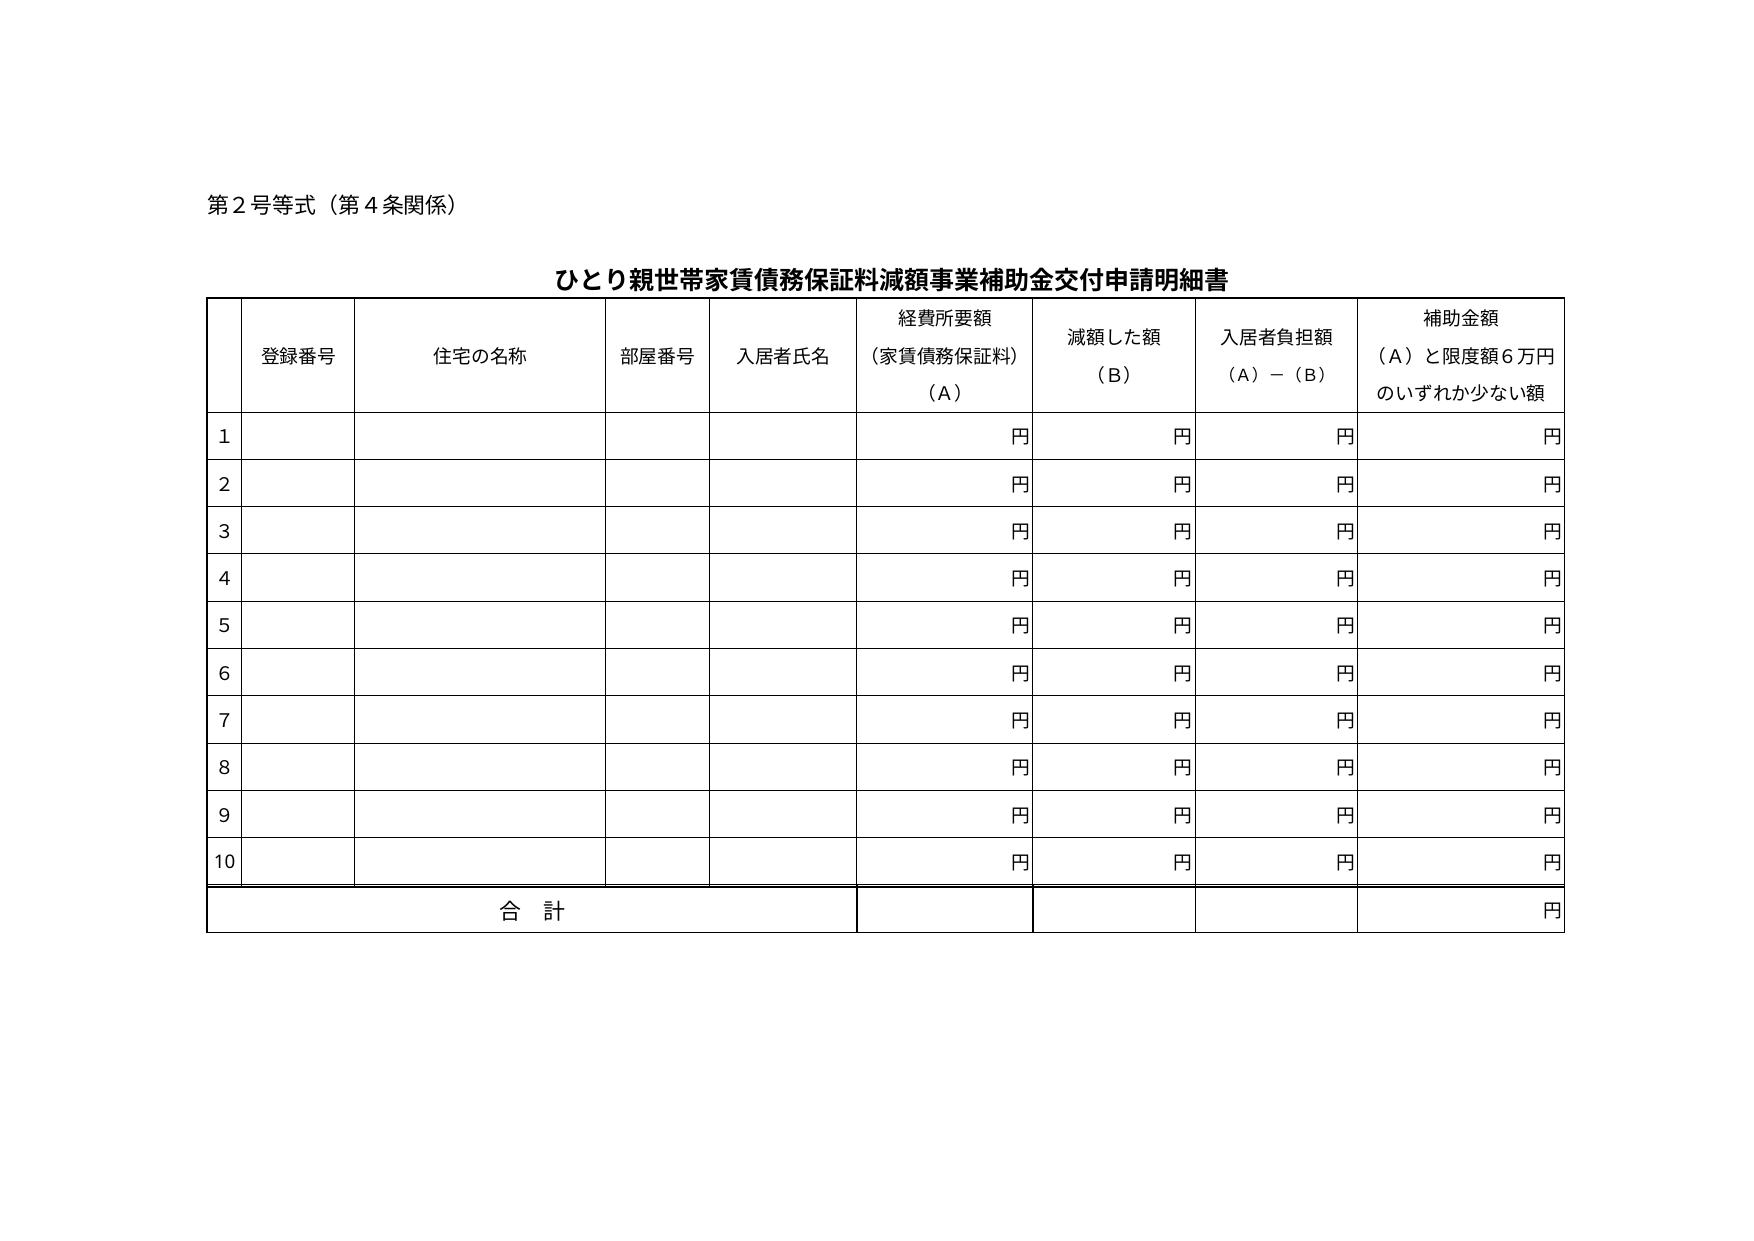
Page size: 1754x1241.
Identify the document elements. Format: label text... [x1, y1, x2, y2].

table_cell 円 [1358, 838, 1564, 884]
table_cell [606, 602, 709, 648]
table_cell 円 [857, 554, 1032, 601]
table_cell [355, 696, 605, 742]
table_cell [858, 888, 1032, 932]
table_cell ２ [208, 460, 241, 506]
table_cell ３ [208, 507, 241, 553]
table_cell 円 [1196, 791, 1357, 837]
table_cell [710, 696, 856, 742]
table_cell [242, 649, 354, 695]
table_cell 円 [1358, 413, 1564, 459]
table_cell [242, 554, 354, 601]
table_cell [242, 460, 354, 506]
table_cell [242, 507, 354, 553]
table_cell 円 [857, 460, 1032, 506]
table_cell [355, 649, 605, 695]
table_cell [606, 744, 709, 790]
table_cell 円 [857, 838, 1032, 884]
table_cell 円 [1033, 838, 1195, 884]
table_cell 円 [1358, 507, 1564, 553]
table_cell [710, 413, 856, 459]
table_cell 円 [1358, 602, 1564, 648]
table_header 経費所要額 （家賃債務保証料） （Ａ） [857, 299, 1032, 411]
table_header 減額した額 （Ｂ） [1033, 299, 1195, 411]
table_cell [710, 460, 856, 506]
table_cell 円 [1033, 507, 1195, 553]
table_cell [710, 649, 856, 695]
table_header 補助金額 （Ａ）と限度額６万円のいずれか少ない額 [1358, 299, 1564, 411]
table_header 入居者氏名 [710, 299, 856, 411]
table_cell 円 [857, 602, 1032, 648]
table_cell [242, 413, 354, 459]
table_cell 円 [1358, 460, 1564, 506]
table_cell 円 [1033, 696, 1195, 742]
table_cell [355, 602, 605, 648]
table_cell [606, 791, 709, 837]
table_cell ９ [208, 791, 241, 837]
table_cell １ [208, 413, 241, 459]
table_cell [242, 602, 354, 648]
table_cell [355, 838, 605, 884]
table_cell [710, 602, 856, 648]
table_cell [242, 696, 354, 742]
table_cell 円 [1196, 649, 1357, 695]
table_cell 円 [1358, 696, 1564, 742]
table_cell 円 [1196, 413, 1357, 459]
table_cell ８ [208, 744, 241, 790]
table_cell [606, 696, 709, 742]
table_cell 円 [1033, 602, 1195, 648]
table_cell [606, 649, 709, 695]
table_cell [355, 744, 605, 790]
table_cell [606, 554, 709, 601]
table_header [208, 299, 241, 411]
table_cell 円 [1196, 696, 1357, 742]
table_cell 10 [208, 838, 241, 884]
table_cell 円 [1033, 460, 1195, 506]
table_cell [710, 554, 856, 601]
table_cell [1034, 888, 1195, 932]
table_cell 円 [1033, 649, 1195, 695]
table_cell [242, 744, 354, 790]
table_cell 円 [1033, 744, 1195, 790]
table_cell [355, 413, 605, 459]
table_cell 円 [857, 744, 1032, 790]
table_cell 円 [857, 649, 1032, 695]
table_cell [606, 507, 709, 553]
table_cell [242, 838, 354, 884]
table_cell 円 [1196, 838, 1357, 884]
table_header 登録番号 [242, 299, 354, 411]
table_cell 円 [857, 696, 1032, 742]
table_cell [710, 791, 856, 837]
table_header 入居者負担額 （Ａ）－（Ｂ） [1196, 299, 1357, 411]
table_cell ６ [208, 649, 241, 695]
table_cell 円 [1358, 649, 1564, 695]
table_cell 合 計 [208, 888, 856, 932]
table_cell [1196, 888, 1357, 932]
table_cell 円 [1033, 413, 1195, 459]
table_cell [355, 460, 605, 506]
table_cell 円 [1033, 554, 1195, 601]
table_cell [355, 791, 605, 837]
table_cell [606, 838, 709, 884]
table_cell 円 [857, 413, 1032, 459]
table_cell [710, 507, 856, 553]
table_cell 円 [857, 791, 1032, 837]
table_cell 円 [1196, 554, 1357, 601]
table_cell 円 [1358, 554, 1564, 601]
table_cell [242, 791, 354, 837]
table_cell [606, 460, 709, 506]
table_cell 円 [1196, 507, 1357, 553]
table_cell 円 [1196, 460, 1357, 506]
table_cell [710, 838, 856, 884]
table_header 部屋番号 [606, 299, 709, 411]
table_cell [606, 413, 709, 459]
table_cell 円 [1358, 744, 1564, 790]
table_cell ７ [208, 696, 241, 742]
table_cell [355, 507, 605, 553]
table_cell 円 [1033, 791, 1195, 837]
table_cell [355, 554, 605, 601]
table_cell 円 [1358, 888, 1564, 932]
text 第２号等式（第４条関係） [207, 185, 1577, 222]
table_cell ４ [208, 554, 241, 601]
table_cell 円 [1196, 744, 1357, 790]
text ひとり親世帯家賃債務保証料減額事業補助金交付申請明細書 [207, 260, 1577, 297]
table_cell [710, 744, 856, 790]
table_cell 円 [1196, 602, 1357, 648]
table_cell ５ [208, 602, 241, 648]
table_cell 円 [1358, 791, 1564, 837]
table_cell 円 [857, 507, 1032, 553]
table_header 住宅の名称 [355, 299, 605, 411]
